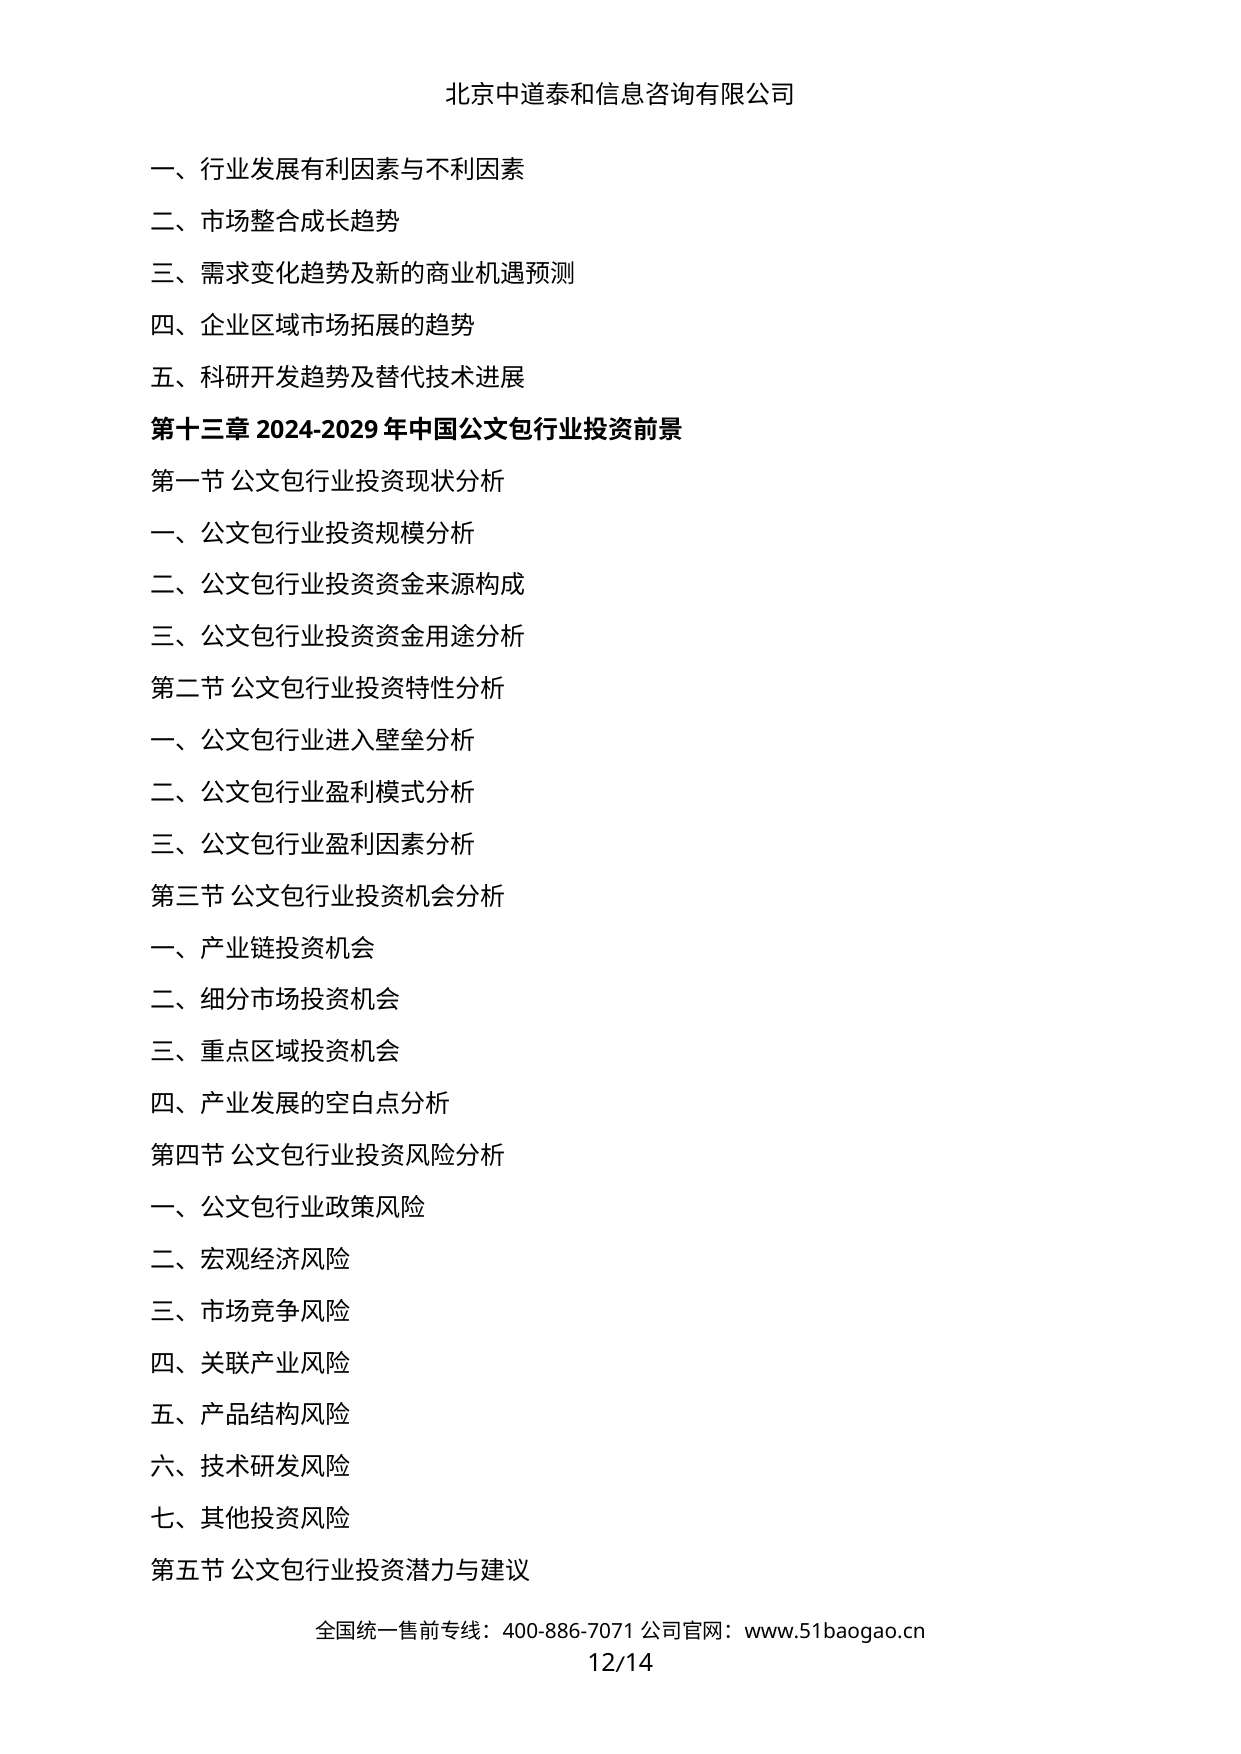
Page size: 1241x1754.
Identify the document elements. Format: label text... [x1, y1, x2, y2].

text 第三节 公文包行业投资机会分析 [150, 876, 1090, 912]
text 第五节 公文包行业投资潜力与建议 [150, 1551, 1090, 1587]
text 一、产业链投资机会 [150, 928, 1090, 964]
text 三、公文包行业盈利因素分析 [150, 824, 1090, 861]
text 一、公文包行业投资规模分析 [150, 513, 1090, 549]
text 二、宏观经济风险 [150, 1239, 1090, 1276]
text 四、关联产业风险 [150, 1343, 1090, 1379]
text 第二节 公文包行业投资特性分析 [150, 669, 1090, 705]
text 第十三章 2024-2029年中国公文包行业投资前景 [150, 409, 1090, 446]
text 二、公文包行业盈利模式分析 [150, 772, 1090, 809]
text 六、技术研发风险 [150, 1447, 1090, 1483]
text 二、细分市场投资机会 [150, 980, 1090, 1016]
text 三、重点区域投资机会 [150, 1032, 1090, 1068]
text 三、需求变化趋势及新的商业机遇预测 [150, 254, 1090, 290]
text 一、行业发展有利因素与不利因素 [150, 150, 1090, 186]
text 三、市场竞争风险 [150, 1291, 1090, 1327]
text 五、科研开发趋势及替代技术进展 [150, 357, 1090, 394]
text 二、市场整合成长趋势 [150, 202, 1090, 238]
text 二、公文包行业投资资金来源构成 [150, 565, 1090, 601]
text 四、产业发展的空白点分析 [150, 1084, 1090, 1120]
text 一、公文包行业进入壁垒分析 [150, 721, 1090, 757]
text 第四节 公文包行业投资风险分析 [150, 1136, 1090, 1172]
text 五、产品结构风险 [150, 1395, 1090, 1431]
text 一、公文包行业政策风险 [150, 1187, 1090, 1224]
text 七、其他投资风险 [150, 1499, 1090, 1535]
text 四、企业区域市场拓展的趋势 [150, 306, 1090, 342]
text 三、公文包行业投资资金用途分析 [150, 617, 1090, 653]
text 第一节 公文包行业投资现状分析 [150, 461, 1090, 497]
